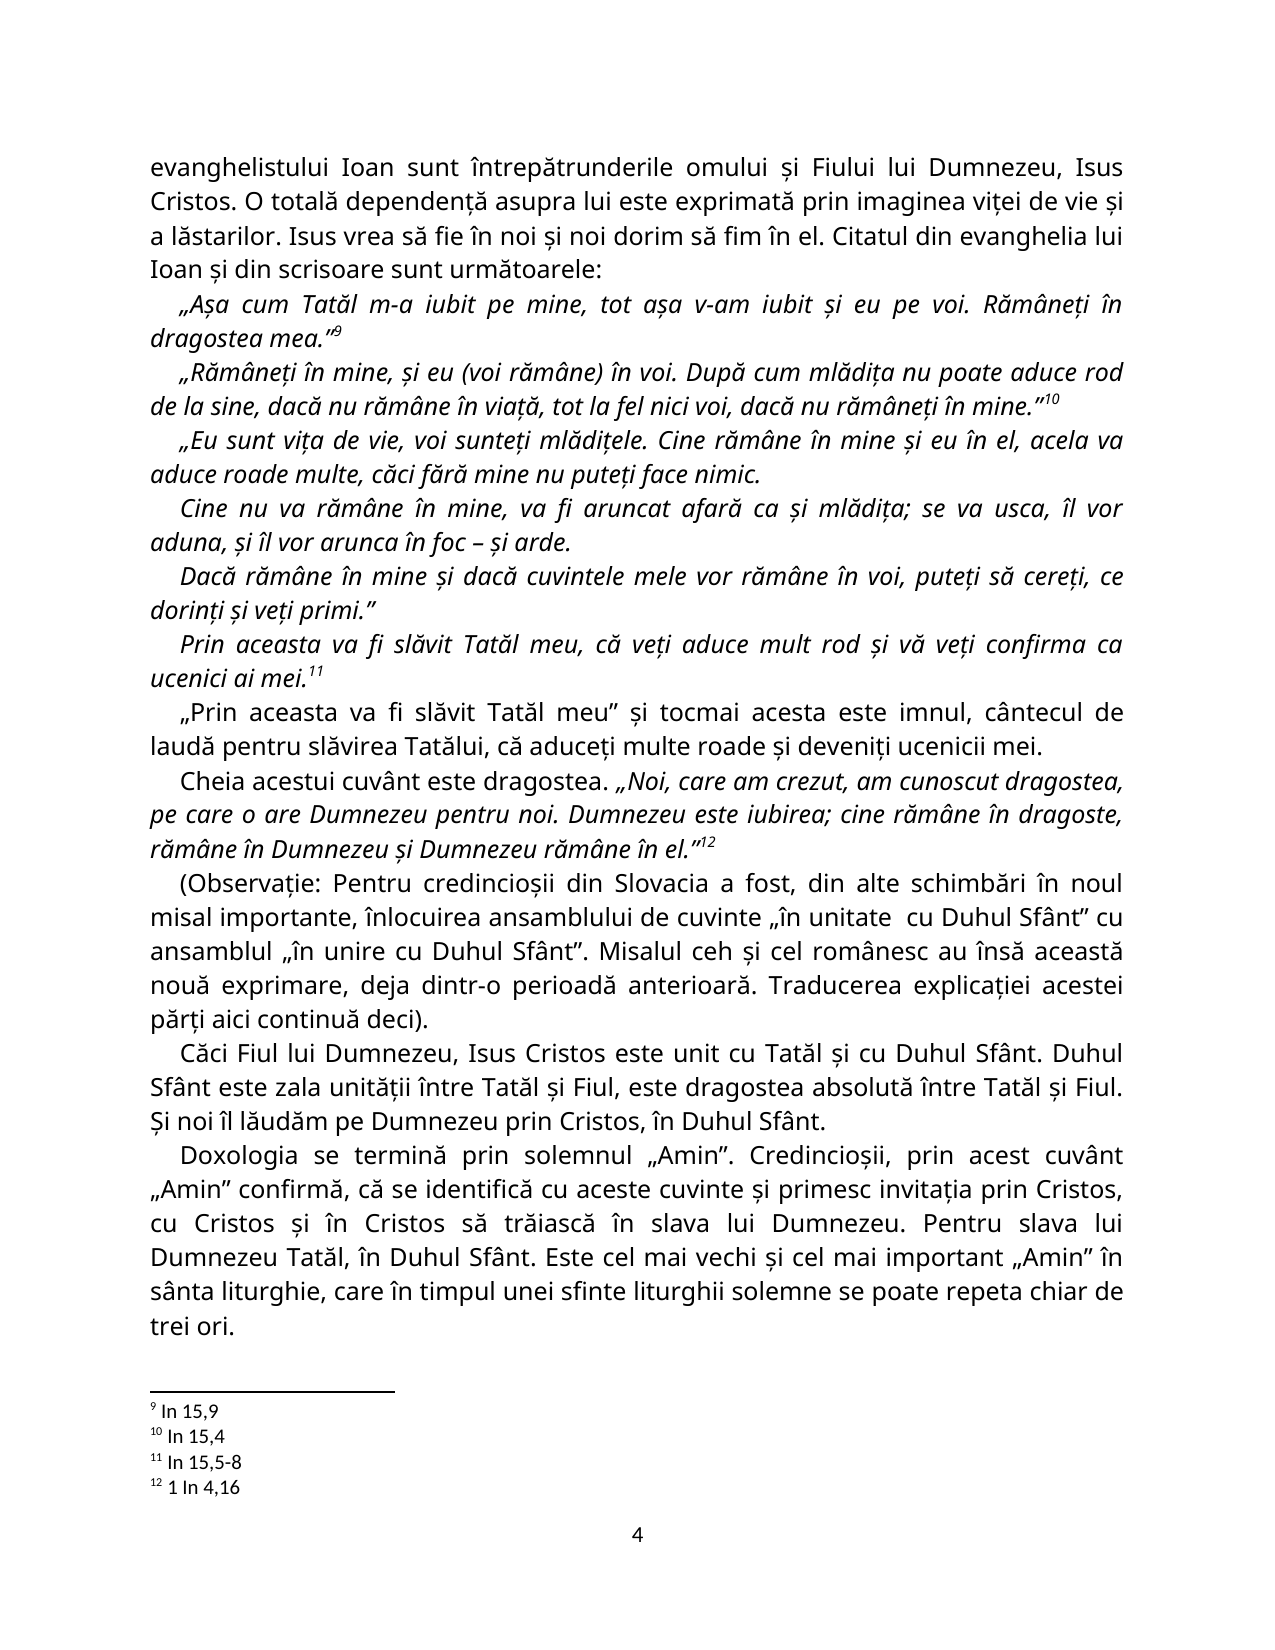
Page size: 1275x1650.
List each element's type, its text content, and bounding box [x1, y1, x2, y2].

text Dacă rămâne în mine și dacă cuvintele mele vor rămâne în voi, puteți să cereți, ce dorinți și veți primi.” [150, 559, 1125, 627]
text Căci Fiul lui Dumnezeu, Isus Cristos este unit cu Tatăl și cu Duhul Sfânt. Duhul Sfânt este zala unității între Tatăl și Fiul, este dragostea absolută între Tatăl și Fiul. Și noi îl lăudăm pe Dumnezeu prin Cristos, în Duhul Sfânt. [150, 1036, 1125, 1138]
text „Așa cum Tatăl m-a iubit pe mine, tot așa v-am iubit și eu pe voi. Rămâneți în dragostea mea.” [150, 286, 1125, 354]
text Cheia acestui cuvânt este dragostea. „Noi, care am crezut, am cunoscut dragostea, pe care o are Dumnezeu pentru noi. Dumnezeu este iubirea; cine rămâne în dragoste, rămâne în Dumnezeu și Dumnezeu rămâne în el.” [150, 763, 1125, 865]
text Prin aceasta va fi slăvit Tatăl meu, că veți aduce mult rod și vă veți confirma ca ucenici ai mei. [150, 627, 1125, 695]
text „Eu sunt vița de vie, voi sunteți mlădițele. Cine rămâne în mine și eu în el, acela va aduce roade multe, căci fără mine nu puteți face nimic. [150, 422, 1125, 491]
text „Rămâneți în mine, și eu (voi rămâne) în voi. După cum mlădița nu poate aduce rod de la sine, dacă nu rămâne în viață, tot la fel nici voi, dacă nu rămâneți în mine.” [150, 354, 1125, 422]
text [150, 150, 1125, 286]
text „Prin aceasta va fi slăvit Tatăl meu” și tocmai acesta este imnul, cântecul de laudă pentru slăvirea Tatălui, că aduceți multe roade și deveniți ucenicii mei. [150, 695, 1125, 763]
text Cine nu va rămâne în mine, va fi aruncat afară ca și mlădița; se va usca, îl vor aduna, și îl vor arunca în foc – și arde. [150, 491, 1125, 559]
text Doxologia se termină prin solemnul „Amin”. Credincioșii, prin acest cuvânt „Amin” confirmă, că se identifică cu aceste cuvinte și primesc invitația prin Cristos, cu Cristos și în Cristos să trăiască în slava lui Dumnezeu. Pentru slava lui Dumnezeu Tatăl, în Duhul Sfânt. Este cel mai vechi și cel mai important „Amin” în sânta liturghie, care în timpul unei sfinte liturghii solemne se poate repeta chiar de trei ori. [150, 1138, 1125, 1342]
text (Observație: Pentru credincioșii din Slovacia a fost, din alte schimbări în noul misal importante, înlocuirea ansamblului de cuvinte „în unitate cu Duhul Sfânt” cu ansamblul „în unire cu Duhul Sfânt”. Misalul ceh și cel românesc au însă această nouă exprimare, deja dintr-o perioadă anterioară. Traducerea explicației acestei părți aici continuă deci). [150, 865, 1125, 1036]
